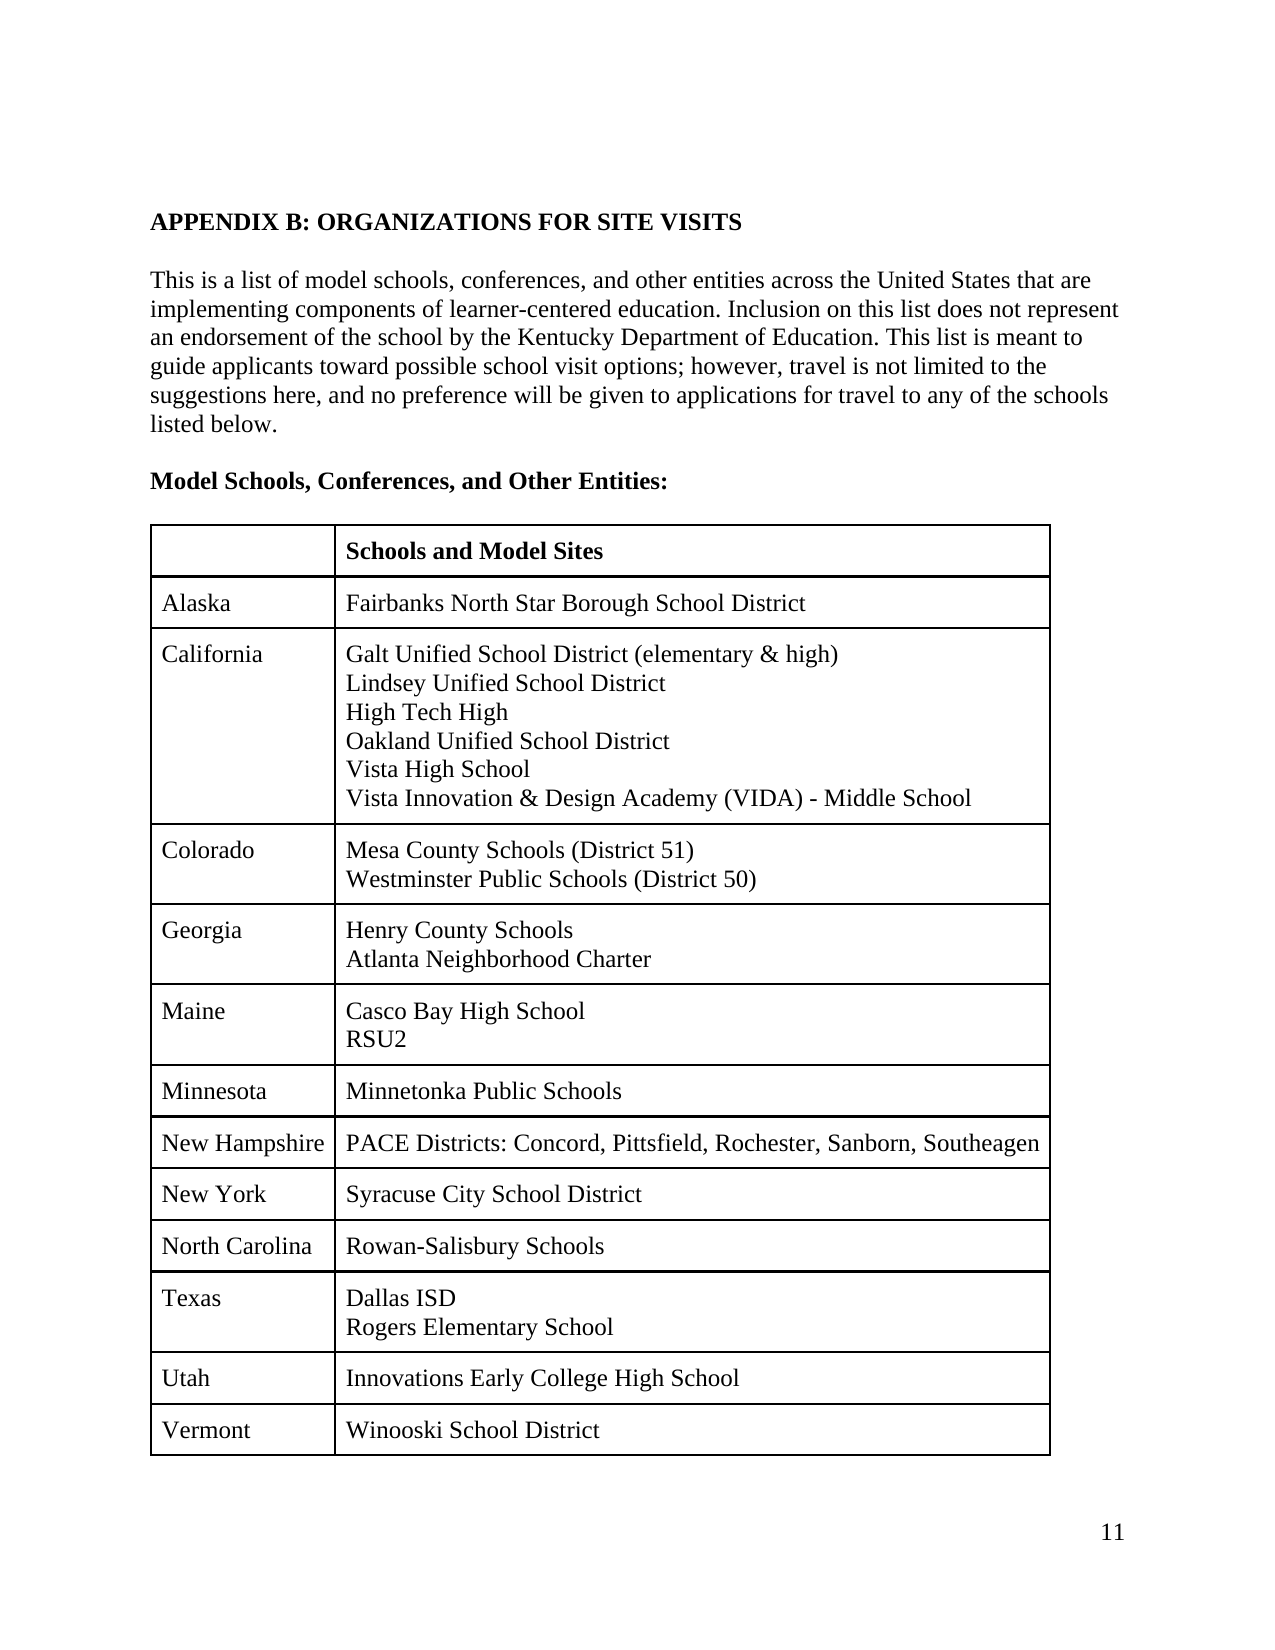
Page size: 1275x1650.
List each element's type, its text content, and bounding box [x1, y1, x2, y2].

text Model Schools, Conferences, and Other Entities: [150, 466, 1125, 495]
table_cell Utah [152, 1353, 334, 1402]
table_cell Rowan-Salisbury Schools [336, 1221, 1049, 1270]
table_cell New York [152, 1169, 334, 1219]
table_cell Alaska [152, 578, 334, 627]
table_cell Fairbanks North Star Borough School District [336, 578, 1049, 627]
table_cell Casco Bay High School RSU2 [336, 985, 1049, 1064]
table_cell New Hampshire [152, 1118, 334, 1167]
table_cell PACE Districts: Concord, Pittsfield, Rochester, Sanborn, Southeagen [336, 1118, 1049, 1167]
table_header [152, 526, 334, 575]
table_header Schools and Model Sites [336, 526, 1049, 575]
table_cell Galt Unified School District (elementary & high) Lindsey Unified School District High Tech High Oakland Unified School District Vista High School Vista Innovation & Design Academy (VIDA) - Middle School [336, 629, 1049, 822]
table_cell Minnesota [152, 1066, 334, 1115]
table_cell Henry County Schools Atlanta Neighborhood Charter [336, 905, 1049, 983]
table_cell California [152, 629, 334, 822]
table_cell Dallas ISD Rogers Elementary School [336, 1273, 1049, 1351]
table_cell Georgia [152, 905, 334, 983]
table_cell Texas [152, 1273, 334, 1351]
table_cell Maine [152, 985, 334, 1064]
text APPENDIX B: ORGANIZATIONS FOR SITE VISITS [150, 207, 1125, 236]
table_cell Vermont [152, 1405, 334, 1454]
table_cell Innovations Early College High School [336, 1353, 1049, 1402]
text This is a list of model schools, conferences, and other entities across the United States that are implementing components of learner-centered education. Inclusion on this list does not represent an endorsement of the school by the Kentucky Department of Education. This list is meant to guide applicants toward possible school visit options; however, travel is not limited to the suggestions here, and no preference will be given to applications for travel to any of the schools listed below. [150, 265, 1125, 437]
table_cell Winooski School District [336, 1405, 1049, 1454]
table_cell Syracuse City School District [336, 1169, 1049, 1219]
table_cell North Carolina [152, 1221, 334, 1270]
table_cell Colorado [152, 825, 334, 903]
table_cell Minnetonka Public Schools [336, 1066, 1049, 1115]
table_cell Mesa County Schools (District 51) Westminster Public Schools (District 50) [336, 825, 1049, 903]
